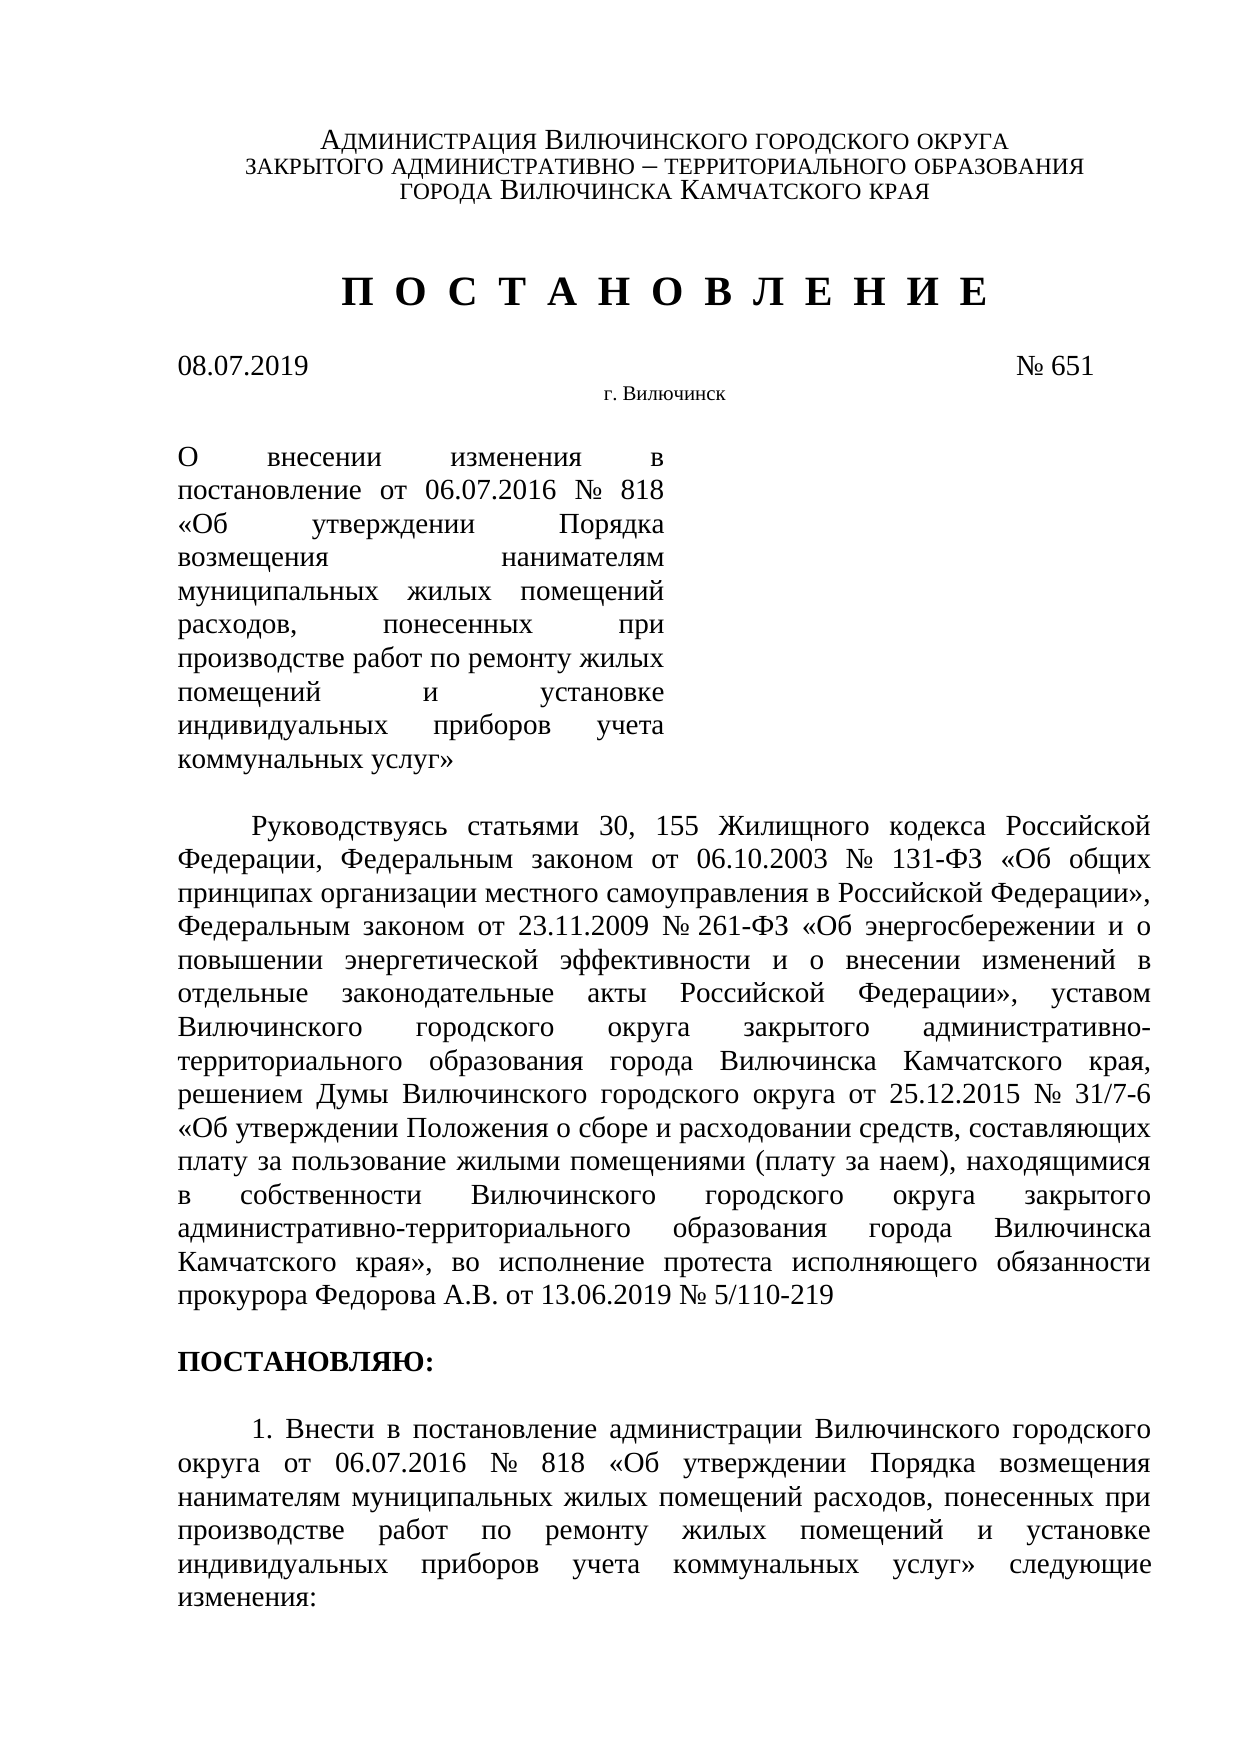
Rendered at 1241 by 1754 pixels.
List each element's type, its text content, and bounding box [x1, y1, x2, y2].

text Администрация Вилючинского городского округа [177, 130, 1152, 155]
text Руководствуясь статьями 30, 155 Жилищного кодекса Российской Федерации, Федеральным законом от 06.10.2003 № 131-ФЗ «Об общих принципах организации местного самоуправления в Российской Федерации», Федеральным законом от 23.11.2009 № 261-ФЗ «Об энергосбережении и о повышении энергетической эффективности и о внесении изменений в отдельные законодательные акты Российской Федерации», уставом Вилючинского городского округа закрытого административно-территориального образования города Вилючинска Камчатского края, решением Думы Вилючинского городского округа от 25.12.2015 № 31/7-6 «Об утверждении Положения о сборе и расходовании средств, составляющих плату за пользование жилыми помещениями (плату за наем), находящимися в собственности Вилючинского городского округа закрытого административно-территориального образования города Вилючинска Камчатского края», во исполнение протеста исполняющего обязанности прокурора Федорова А.В. от 13.06.2019 № 5/110-219 [177, 808, 1152, 1311]
text О внесении изменения в постановление от 06.07.2016 № 818 «Об утверждении Порядка возмещения нанимателям муниципальных жилых помещений расходов, понесенных при производстве работ по ремонту жилых помещений и установке индивидуальных приборов учета коммунальных услуг» [177, 439, 664, 774]
text города Вилючинска Камчатского края [177, 180, 1152, 205]
text ПОСТАНОВЛЯЮ: [177, 1344, 1152, 1378]
text 08.07.2019 № 651 [177, 348, 1152, 381]
text закрытого административно – территориального образования [177, 155, 1152, 180]
text г. Вилючинск [177, 381, 1152, 405]
text 1. Внести в постановление администрации Вилючинского городского округа от 06.07.2016 № 818 «Об утверждении Порядка возмещения нанимателям муниципальных жилых помещений расходов, понесенных при производстве работ по ремонту жилых помещений и установке индивидуальных приборов учета коммунальных услуг» следующие изменения: [177, 1412, 1152, 1613]
text ПОСТАНОВЛЕНИЕ [177, 266, 1152, 314]
